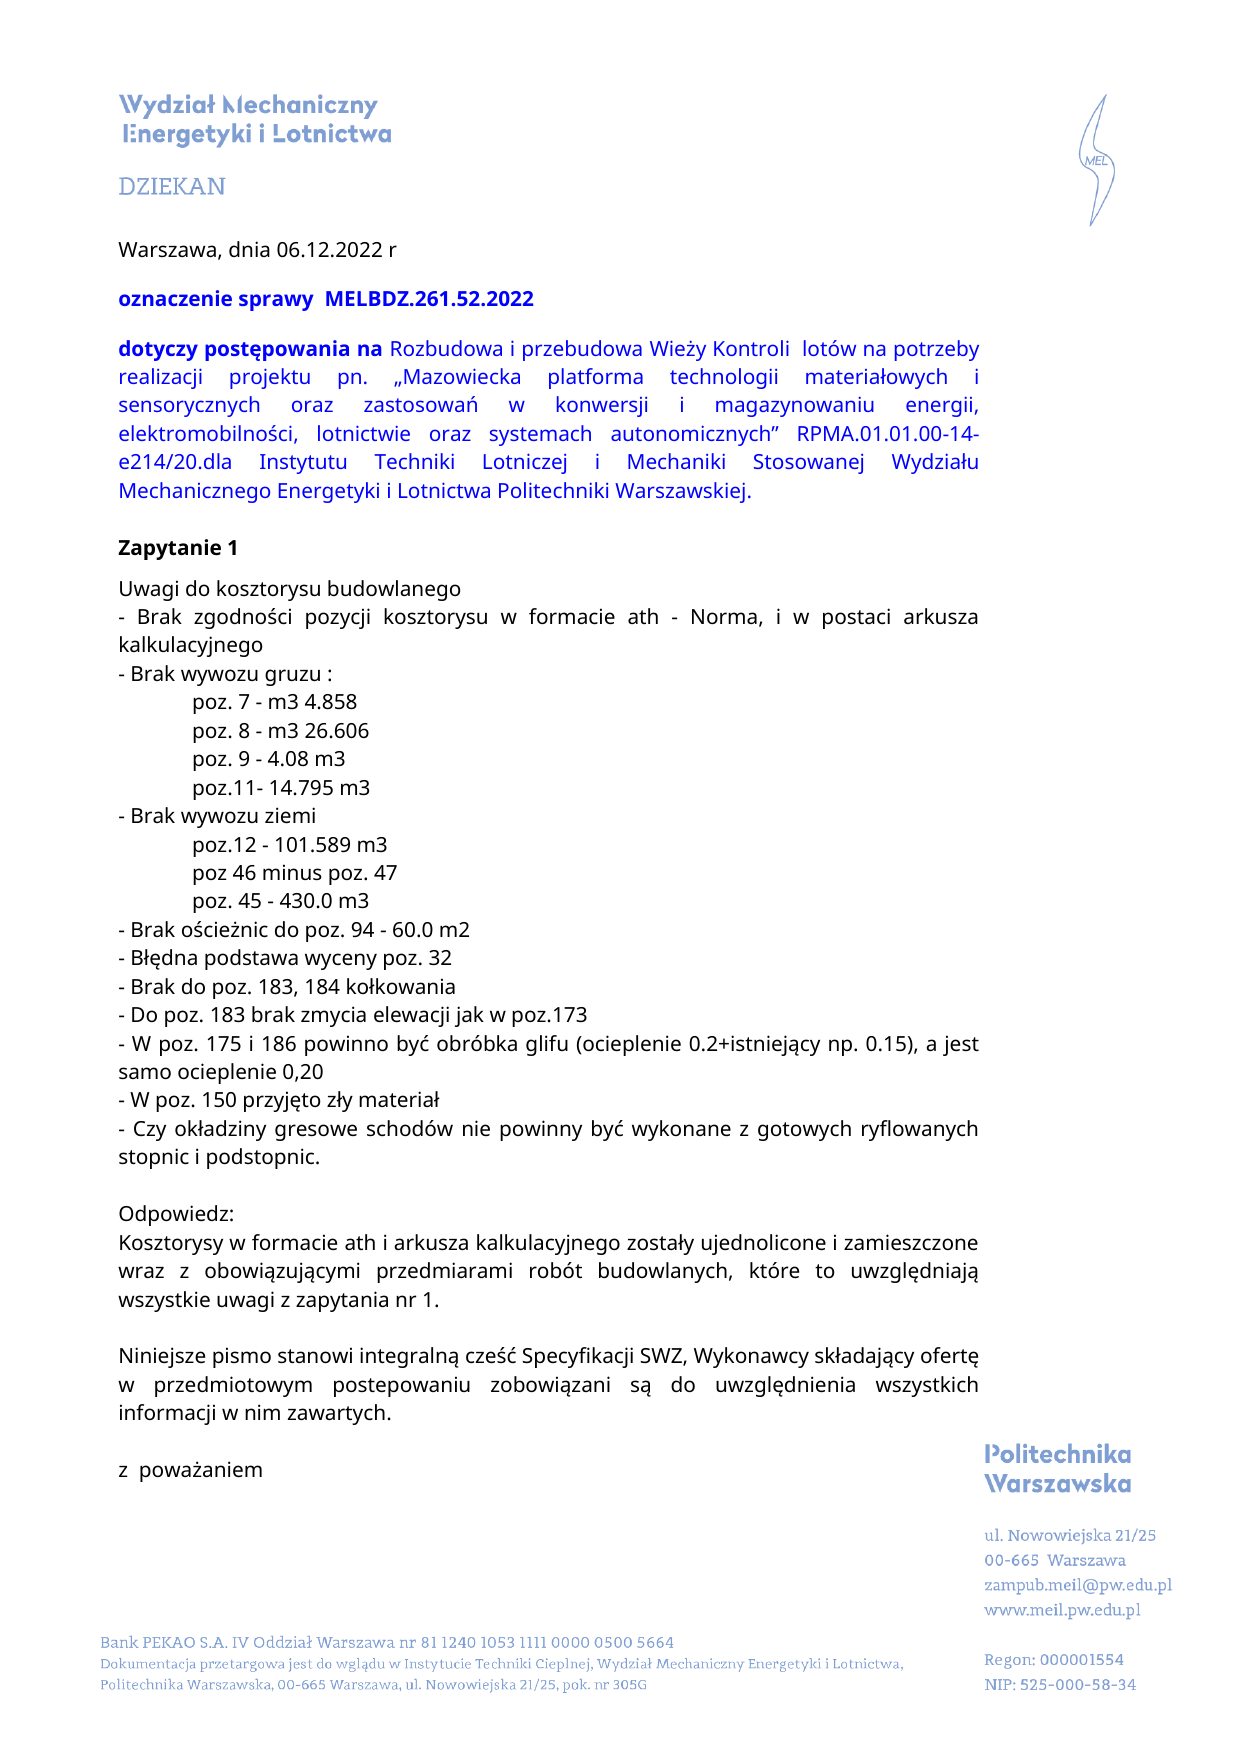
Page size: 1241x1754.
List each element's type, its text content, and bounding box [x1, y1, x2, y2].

text - Brak do poz. 183, 184 kołkowania [118, 972, 980, 1000]
picture [1, 1, 1236, 226]
text - Brak wywozu ziemi [118, 801, 980, 830]
text Warszawa, dnia 06.12.2022 r [118, 213, 980, 264]
text - Brak ościeżnic do poz. 94 - 60.0 m2 [118, 915, 980, 943]
text - Czy okładziny gresowe schodów nie powinny być wykonane z gotowych ryflowanych stopnic i podstopnic. [118, 1114, 980, 1171]
text Kosztorysy w formacie ath i arkusza kalkulacyjnego zostały ujednolicone i zamieszczone wraz z obowiązującymi przedmiarami robót budowlanych, które to uwzględniają wszystkie uwagi z zapytania nr 1. [118, 1228, 980, 1313]
text Niniejsze pismo stanowi integralną cześć Specyfikacji SWZ, Wykonawcy składający ofertę w przedmiotowym postepowaniu zobowiązani są do uwzględnienia wszystkich informacji w nim zawartych. [118, 1342, 980, 1427]
text - W poz. 175 i 186 powinno być obróbka glifu (ocieplenie 0.2+istniejący np. 0.15), a jest samo ocieplenie 0,20 [118, 1029, 980, 1086]
text - W poz. 150 przyjęto zły materiał [118, 1086, 980, 1114]
text - Błędna podstawa wyceny poz. 32 [118, 943, 980, 972]
text - Brak wywozu gruzu : [118, 659, 980, 687]
text dotyczy postępowania na Rozbudowa i przebudowa Wieży Kontroli lotów na potrzeby realizacji projektu pn. „Mazowiecka platforma technologii materiałowych i sensorycznych oraz zastosowań w konwersji i magazynowaniu energii, elektromobilności, lotnictwie oraz systemach autonomicznych” RPMA.01.01.00-14-e214/20.dla Instytutu Techniki Lotniczej i Mechaniki Stosowanej Wydziału Mechanicznego Energetyki i Lotnictwa Politechniki Warszawskiej. [118, 334, 980, 504]
text - Brak zgodności pozycji kosztorysu w formacie ath - Norma, i w postaci arkusza kalkulacyjnego [118, 602, 980, 659]
text poz 46 minus poz. 47 [118, 858, 980, 887]
text oznaczenie sprawy MELBDZ.261.52.2022 [118, 284, 980, 313]
text poz. 8 - m3 26.606 [118, 716, 980, 744]
text poz. 45 - 430.0 m3 [118, 887, 980, 915]
text Odpowiedz: [118, 1199, 980, 1228]
text - Do poz. 183 brak zmycia elewacji jak w poz.173 [118, 1000, 980, 1029]
text poz. 9 - 4.08 m3 [118, 744, 980, 773]
text Uwagi do kosztorysu budowlanego [118, 574, 980, 602]
text Zapytanie 1 [118, 533, 980, 561]
text poz.12 - 101.589 m3 [118, 830, 980, 858]
text z poważaniem [118, 1455, 976, 1484]
text poz.11- 14.795 m3 [118, 773, 980, 801]
text poz. 7 - m3 4.858 [118, 687, 980, 716]
picture [99, 1443, 1218, 1750]
